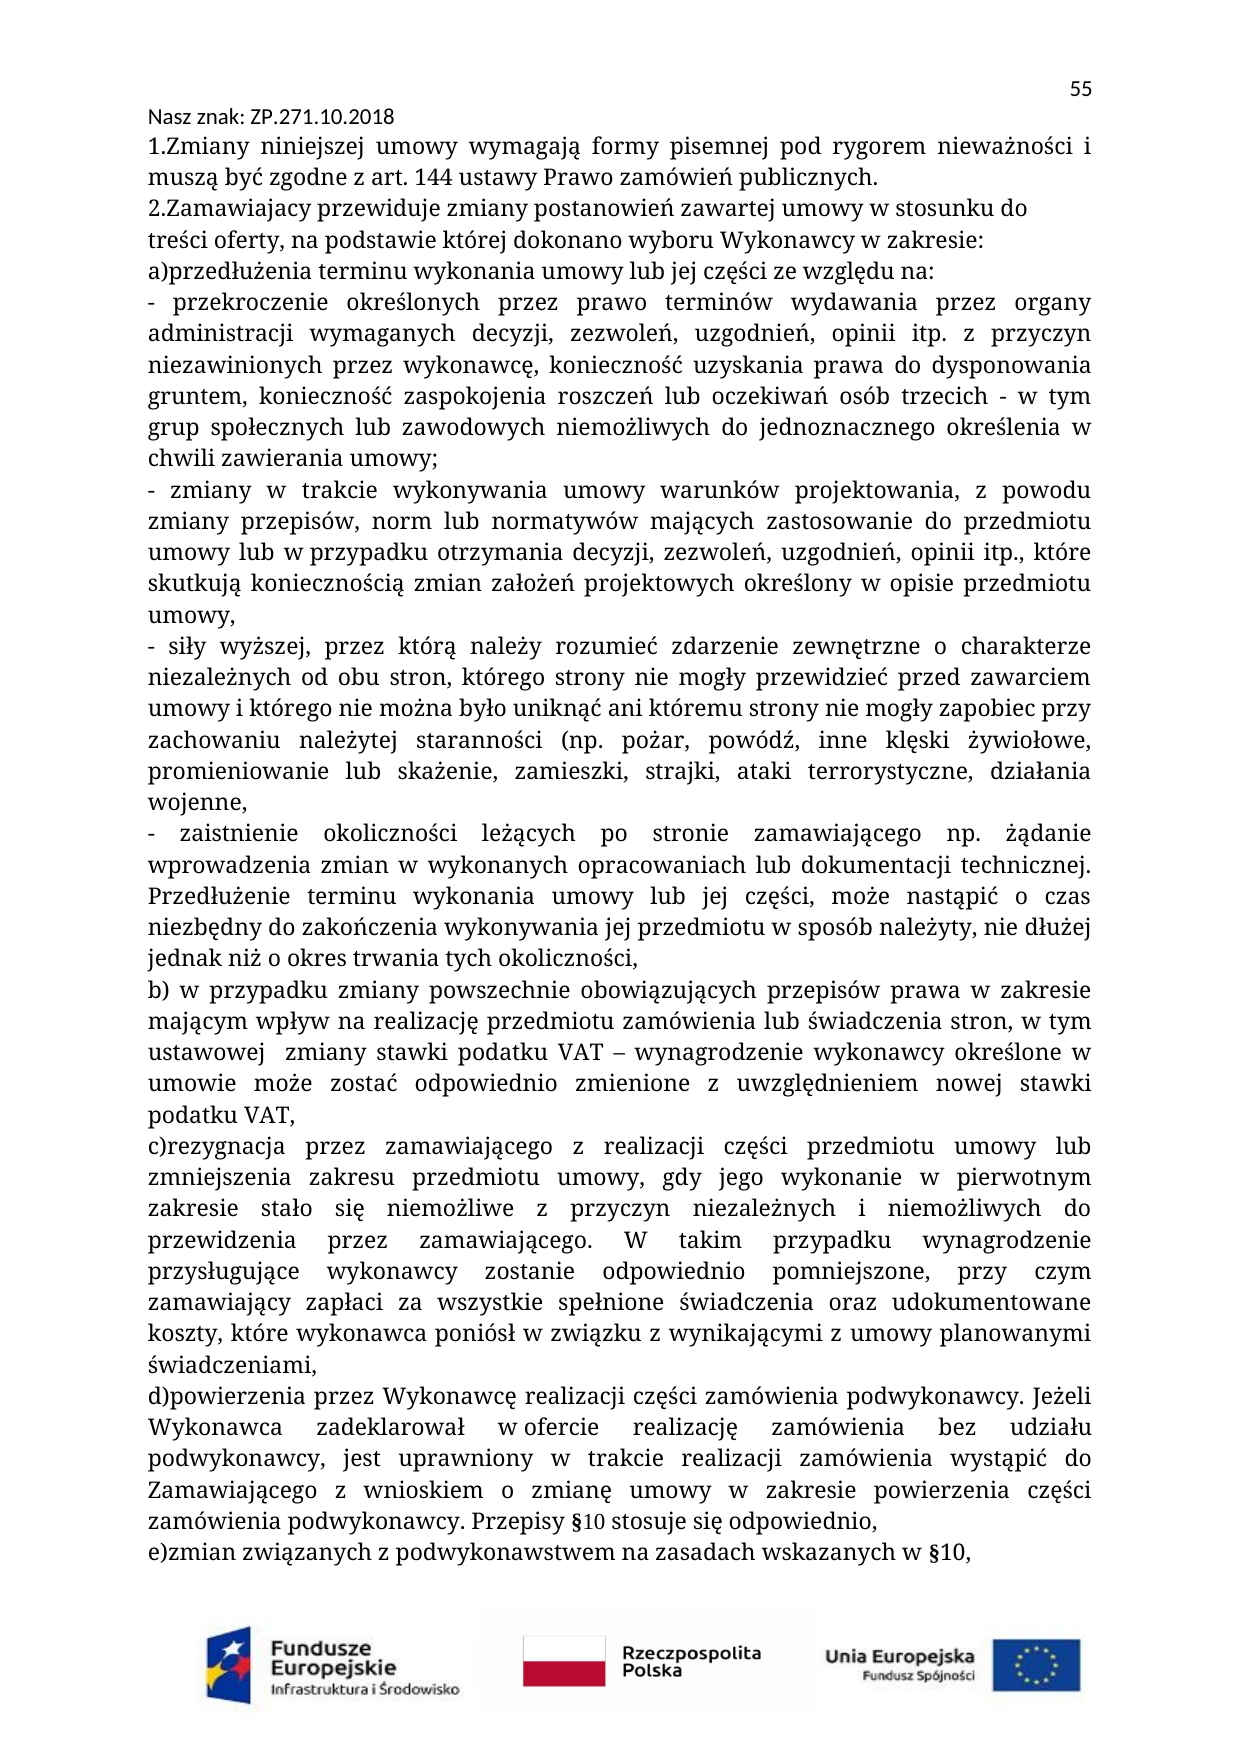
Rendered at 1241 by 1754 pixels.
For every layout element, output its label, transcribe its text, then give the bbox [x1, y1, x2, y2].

text c)rezygnacja przez zamawiającego z realizacji części przedmiotu umowy lub zmniejszenia zakresu przedmiotu umowy, gdy jego wykonanie w pierwotnym zakresie stało się niemożliwe z przyczyn niezależnych i niemożliwych do przewidzenia przez zamawiającego. W takim przypadku wynagrodzenie przysługujące wykonawcy zostanie odpowiednio pomniejszone, przy czym zamawiający zapłaci za wszystkie spełnione świadczenia oraz udokumentowane koszty, które wykonawca poniósł w związku z wynikającymi z umowy planowanymi świadczeniami, [148, 1130, 1092, 1380]
picture [173, 1583, 1114, 1754]
text - siły wyższej, przez którą należy rozumieć zdarzenie zewnętrzne o charakterze niezależnych od obu stron, którego strony nie mogły przewidzieć przed zawarciem umowy i którego nie można było uniknąć ani któremu strony nie mogły zapobiec przy zachowaniu należytej staranności (np. pożar, powódź, inne klęski żywiołowe, promieniowanie lub skażenie, zamieszki, strajki, ataki terrorystyczne, działania wojenne, [148, 630, 1092, 817]
text e)zmian związanych z podwykonawstwem na zasadach wskazanych w §10, [148, 1536, 1092, 1567]
text 2.Zamawiajacy przewiduje zmiany postanowień zawartej umowy w stosunku do treści oferty, na podstawie której dokonano wyboru Wykonawcy w zakresie: [148, 192, 1092, 255]
text - zaistnienie okoliczności leżących po stronie zamawiającego np. żądanie wprowadzenia zmian w wykonanych opracowaniach lub dokumentacji technicznej. Przedłużenie terminu wykonania umowy lub jej części, może nastąpić o czas niezbędny do zakończenia wykonywania jej przedmiotu w sposób należyty, nie dłużej jednak niż o okres trwania tych okoliczności, [148, 817, 1092, 974]
text - przekroczenie określonych przez prawo terminów wydawania przez organy administracji wymaganych decyzji, zezwoleń, uzgodnień, opinii itp. z przyczyn niezawinionych przez wykonawcę, konieczność uzyskania prawa do dysponowania gruntem, konieczność zaspokojenia roszczeń lub oczekiwań osób trzecich - w tym grup społecznych lub zawodowych niemożliwych do jednoznacznego określenia w chwili zawierania umowy; [148, 286, 1092, 474]
text - zmiany w trakcie wykonywania umowy warunków projektowania, z powodu zmiany przepisów, norm lub normatywów mających zastosowanie do przedmiotu umowy lub w przypadku otrzymania decyzji, zezwoleń, uzgodnień, opinii itp., które skutkują koniecznością zmian założeń projektowych określony w opisie przedmiotu umowy, [148, 474, 1092, 630]
text a)przedłużenia terminu wykonania umowy lub jej części ze względu na: [148, 255, 1092, 286]
text b) w przypadku zmiany powszechnie obowiązujących przepisów prawa w zakresie mającym wpływ na realizację przedmiotu zamówienia lub świadczenia stron, w tym ustawowej zmiany stawki podatku VAT – wynagrodzenie wykonawcy określone w umowie może zostać odpowiednio zmienione z uwzględnieniem nowej stawki podatku VAT, [148, 974, 1092, 1130]
text d)powierzenia przez Wykonawcę realizacji części zamówienia podwykonawcy. Jeżeli Wykonawca zadeklarował w ofercie realizację zamówienia bez udziału podwykonawcy, jest uprawniony w trakcie realizacji zamówienia wystąpić do Zamawiającego z wnioskiem o zmianę umowy w zakresie powierzenia części zamówienia podwykonawcy. Przepisy §10 stosuje się odpowiednio, [148, 1380, 1092, 1536]
text 1.Zmiany niniejszej umowy wymagają formy pisemnej pod rygorem nieważności i muszą być zgodne z art. 144 ustawy Prawo zamówień publicznych. [148, 130, 1092, 192]
